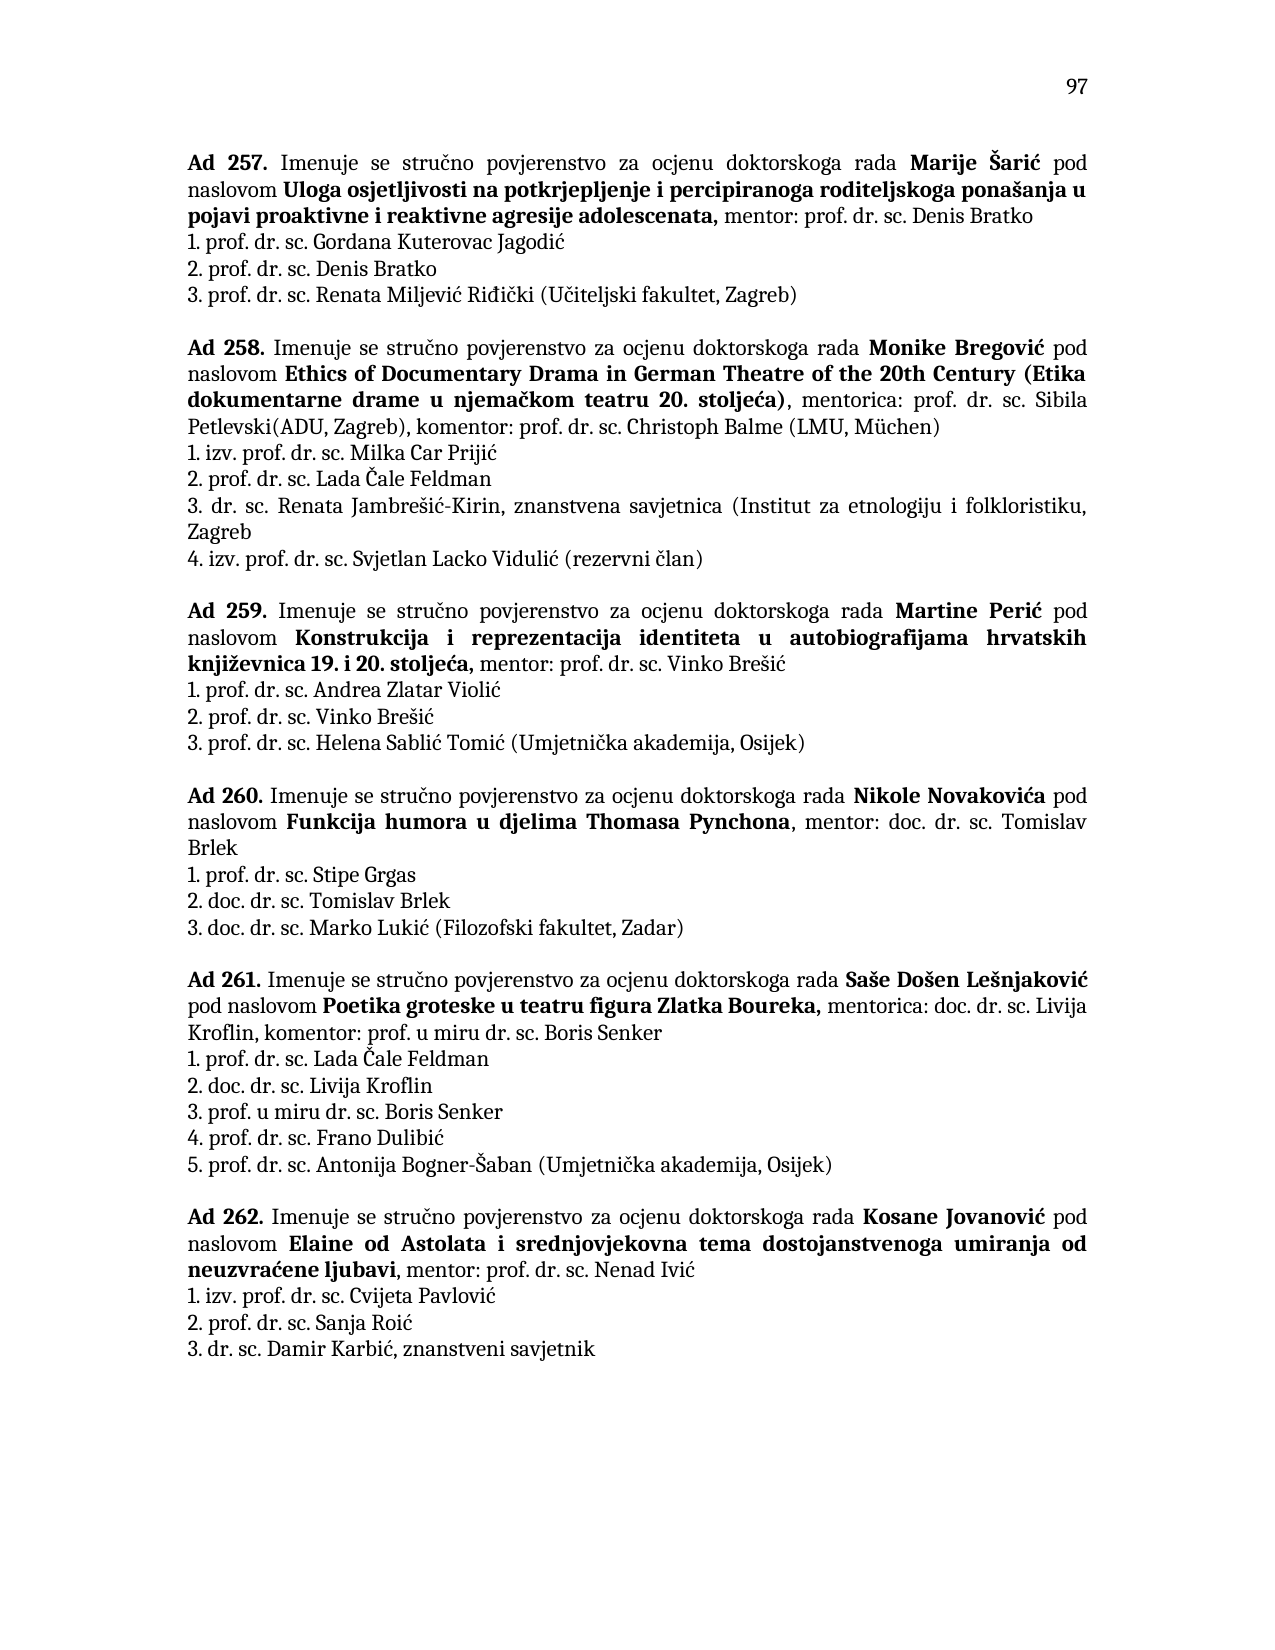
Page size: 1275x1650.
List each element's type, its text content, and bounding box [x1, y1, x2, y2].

text 2. prof. dr. sc. Lada Čale Feldman [187, 466, 1088, 493]
text Ad 259. Imenuje se stručno povjerenstvo za ocjenu doktorskoga rada Martine Perić pod naslovom Konstrukcija i reprezentacija identiteta u autobiografijama hrvatskih književnica 19. i 20. stoljeća, mentor: prof. dr. sc. Vinko Brešić [187, 598, 1088, 677]
text Ad 257. Imenuje se stručno povjerenstvo za ocjenu doktorskoga rada Marije Šarić pod naslovom Uloga osjetljivosti na potkrjepljenje i percipiranoga roditeljskoga ponašanja u pojavi proaktivne i reaktivne agresije adolescenata, mentor: prof. dr. sc. Denis Bratko [187, 150, 1088, 229]
text Ad 258. Imenuje se stručno povjerenstvo za ocjenu doktorskoga rada Monike Bregović pod naslovom Ethics of Documentary Drama in German Theatre of the 20th Century (Etika dokumentarne drame u njemačkom teatru 20. stoljeća), mentorica: prof. dr. sc. Sibila Petlevski(ADU, Zagreb), komentor: prof. dr. sc. Christoph Balme (LMU, Müchen) [187, 334, 1088, 440]
text 1. izv. prof. dr. sc. Cvijeta Pavlović [187, 1283, 1088, 1309]
text 2. prof. dr. sc. Sanja Roić [187, 1309, 1088, 1336]
text 1. prof. dr. sc. Andrea Zlatar Violić [187, 677, 1088, 703]
text 3. dr. sc. Damir Karbić, znanstveni savjetnik [187, 1336, 1088, 1362]
text Ad 260. Imenuje se stručno povjerenstvo za ocjenu doktorskoga rada Nikole Novakovića pod naslovom Funkcija humora u djelima Thomasa Pynchona, mentor: doc. dr. sc. Tomislav Brlek [187, 782, 1088, 862]
text 3. prof. u miru dr. sc. Boris Senker [187, 1099, 1088, 1125]
text 4. prof. dr. sc. Frano Dulibić [187, 1125, 1088, 1151]
text 5. prof. dr. sc. Antonija Bogner-Šaban (Umjetnička akademija, Osijek) [187, 1151, 1088, 1178]
text 3. prof. dr. sc. Renata Miljević Riđički (Učiteljski fakultet, Zagreb) [187, 282, 1088, 308]
text 4. izv. prof. dr. sc. Svjetlan Lacko Vidulić (rezervni član) [187, 545, 1088, 572]
text 1. prof. dr. sc. Gordana Kuterovac Jagodić [187, 229, 1088, 255]
text 2. doc. dr. sc. Tomislav Brlek [187, 888, 1088, 914]
text 3. prof. dr. sc. Helena Sablić Tomić (Umjetnička akademija, Osijek) [187, 730, 1088, 756]
text 2. prof. dr. sc. Vinko Brešić [187, 703, 1088, 730]
text 1. prof. dr. sc. Lada Čale Feldman [187, 1046, 1088, 1072]
text 3. dr. sc. Renata Jambrešić-Kirin, znanstvena savjetnica (Institut za etnologiju i folkloristiku, Zagreb [187, 493, 1088, 545]
text 3. doc. dr. sc. Marko Lukić (Filozofski fakultet, Zadar) [187, 914, 1088, 941]
text 2. doc. dr. sc. Livija Kroflin [187, 1072, 1088, 1099]
text 1. izv. prof. dr. sc. Milka Car Prijić [187, 440, 1088, 466]
text 1. prof. dr. sc. Stipe Grgas [187, 862, 1088, 888]
text Ad 261. Imenuje se stručno povjerenstvo za ocjenu doktorskoga rada Saše Došen Lešnjaković pod naslovom Poetika groteske u teatru figura Zlatka Boureka, mentorica: doc. dr. sc. Livija Kroflin, komentor: prof. u miru dr. sc. Boris Senker [187, 967, 1088, 1046]
text Ad 262. Imenuje se stručno povjerenstvo za ocjenu doktorskoga rada Kosane Jovanović pod naslovom Elaine od Astolata i srednjovjekovna tema dostojanstvenoga umiranja od neuzvraćene ljubavi, mentor: prof. dr. sc. Nenad Ivić [187, 1204, 1088, 1283]
text 2. prof. dr. sc. Denis Bratko [187, 255, 1088, 282]
